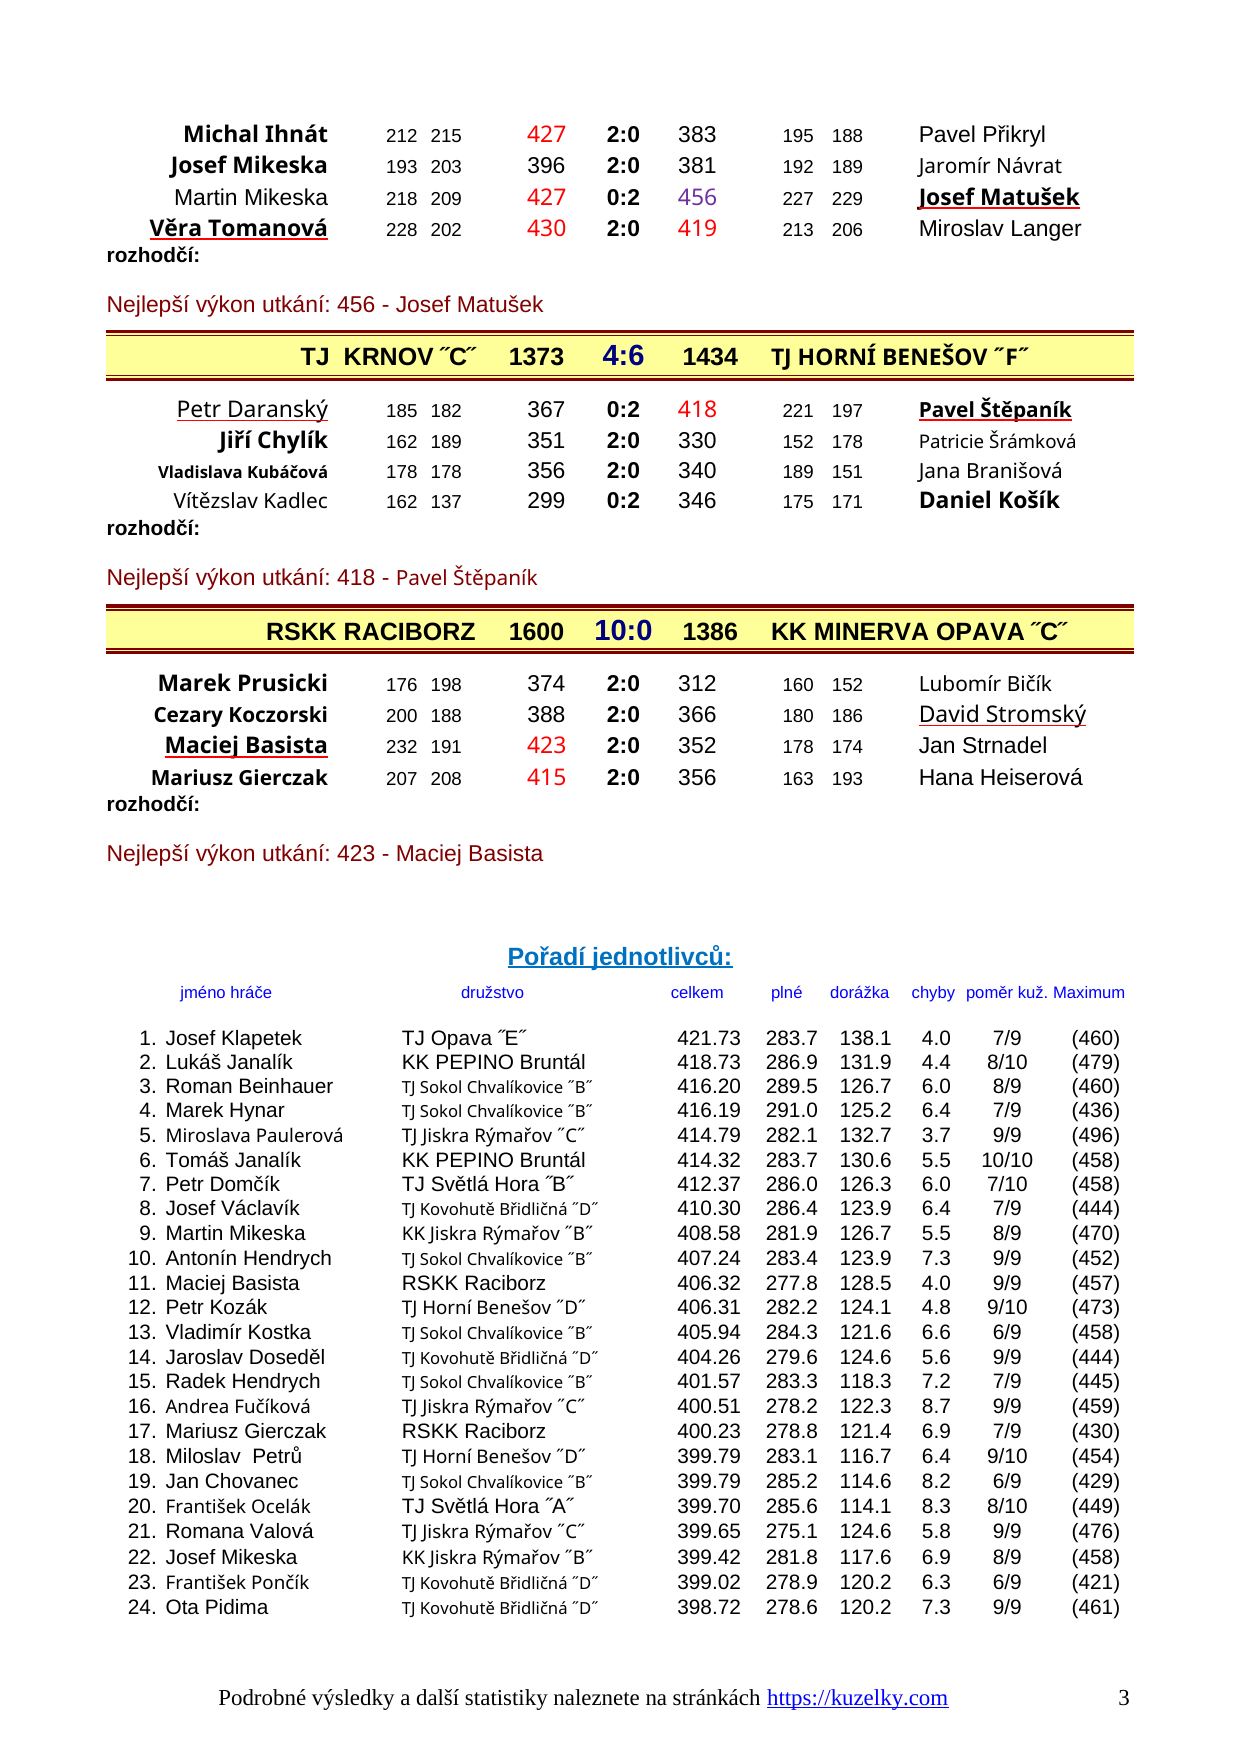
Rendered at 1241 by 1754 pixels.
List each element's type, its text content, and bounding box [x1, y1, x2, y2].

text 24. Ota Pidima TJ Kovohutě Břidličná ˝D˝ 398.72 278.6 120.2 7.3 9/9 (461) [106, 1595, 1134, 1620]
text RSKK Raciborz 1600 10:0 1386 KK Minerva Opava ˝C˝ [106, 611, 1134, 648]
text Pořadí jednotlivců: [94, 942, 1145, 970]
text 17. Mariusz Gierczak RSKK Raciborz 400.23 278.8 121.4 6.9 7/9 (430) [106, 1419, 1134, 1443]
text 20. František Ocelák TJ Světlá Hora ˝A˝ 399.70 285.6 114.1 8.3 8/10 (449) [106, 1493, 1134, 1519]
text 8. Josef Václavík TJ Kovohutě Břidličná ˝D˝ 410.30 286.4 123.9 6.4 7/9 (444) [106, 1196, 1134, 1221]
text 9. Martin Mikeska KK Jiskra Rýmařov ˝B˝ 408.58 281.9 126.7 5.5 8/9 (470) [106, 1221, 1134, 1246]
text Nejlepší výkon utkání: 456 - Josef Matušek [106, 291, 1134, 317]
text 4. Marek Hynar TJ Sokol Chvalíkovice ˝B˝ 416.19 291.0 125.2 6.4 7/9 (436) [106, 1098, 1134, 1123]
text rozhodčí: [106, 792, 1134, 816]
text 22. Josef Mikeska KK Jiskra Rýmařov ˝B˝ 399.42 281.8 117.6 6.9 8/9 (458) [106, 1544, 1134, 1570]
text Nejlepší výkon utkání: 418 - Pavel Štěpaník [106, 563, 1134, 592]
text 19. Jan Chovanec TJ Sokol Chvalíkovice ˝B˝ 399.79 285.2 114.6 8.2 6/9 (429) [106, 1469, 1134, 1493]
text rozhodčí: [106, 515, 1134, 539]
text 15. Radek Hendrych TJ Sokol Chvalíkovice ˝B˝ 401.57 283.3 118.3 7.2 7/9 (445) [106, 1369, 1134, 1394]
text Vítězslav Kadlec 162 137 299 0:2 346 175 171 Daniel Košík [106, 484, 1134, 515]
text Marek Prusicki 176 198 374 2:0 312 160 152 Lubomír Bičík [106, 667, 1134, 698]
text Petr Daranský 185 182 367 0:2 418 221 197 Pavel Štěpaník [106, 393, 1134, 424]
text 5. Miroslava Paulerová TJ Jiskra Rýmařov ˝C˝ 414.79 282.1 132.7 3.7 9/9 (496) [106, 1123, 1134, 1148]
text 1. Josef Klapetek TJ Opava ˝E˝ 421.73 283.7 138.1 4.0 7/9 (460) [106, 1026, 1134, 1050]
text 2. Lukáš Janalík KK PEPINO Bruntál 418.73 286.9 131.9 4.4 8/10 (479) [106, 1050, 1134, 1074]
text 23. František Pončík TJ Kovohutě Břidličná ˝D˝ 399.02 278.9 120.2 6.3 6/9 (421) [106, 1570, 1134, 1595]
text 6. Tomáš Janalík KK PEPINO Bruntál 414.32 283.7 130.6 5.5 10/10 (458) [106, 1148, 1134, 1172]
text Nejlepší výkon utkání: 423 - Maciej Basista [106, 840, 1134, 866]
text 12. Petr Kozák TJ Horní Benešov ˝D˝ 406.31 282.2 124.1 4.8 9/10 (473) [106, 1295, 1134, 1320]
text 14. Jaroslav Doseděl TJ Kovohutě Břidličná ˝D˝ 404.26 279.6 124.6 5.6 9/9 (444) [106, 1345, 1134, 1369]
text 16. Andrea Fučíková TJ Jiskra Rýmařov ˝C˝ 400.51 278.2 122.3 8.7 9/9 (459) [106, 1394, 1134, 1419]
text 10. Antonín Hendrych TJ Sokol Chvalíkovice ˝B˝ 407.24 283.4 123.9 7.3 9/9 (452) [106, 1246, 1134, 1271]
text Mariusz Gierczak 207 208 415 2:0 356 163 193 Hana Heiserová [106, 761, 1134, 792]
text Josef Mikeska 193 203 396 2:0 381 192 189 Jaromír Návrat [106, 149, 1134, 181]
text 3. Roman Beinhauer TJ Sokol Chvalíkovice ˝B˝ 416.20 289.5 126.7 6.0 8/9 (460) [106, 1074, 1134, 1098]
text 11. Maciej Basista RSKK Raciborz 406.32 277.8 128.5 4.0 9/9 (457) [106, 1271, 1134, 1295]
text 13. Vladimír Kostka TJ Sokol Chvalíkovice ˝B˝ 405.94 284.3 121.6 6.6 6/9 (458) [106, 1320, 1134, 1345]
text Maciej Basista 232 191 423 2:0 352 178 174 Jan Strnadel [106, 729, 1134, 761]
text TJ Krnov ˝C˝ 1373 4:6 1434 TJ Horní Benešov ˝F˝ [106, 336, 1134, 375]
text 18. Miloslav Petrů TJ Horní Benešov ˝D˝ 399.79 283.1 116.7 6.4 9/10 (454) [106, 1443, 1134, 1469]
text jméno hráče družstvo celkem plné dorážka chyby poměr kuž. Maximum [106, 983, 1134, 1002]
text 7. Petr Domčík TJ Světlá Hora ˝B˝ 412.37 286.0 126.3 6.0 7/10 (458) [106, 1172, 1134, 1196]
text Michal Ihnát 212 215 427 2:0 383 195 188 Pavel Přikryl [106, 118, 1134, 149]
text Martin Mikeska 218 209 427 0:2 456 227 229 Josef Matušek [106, 181, 1134, 212]
text Jiří Chylík 162 189 351 2:0 330 152 178 Patricie Šrámková [106, 424, 1134, 456]
text rozhodčí: [106, 243, 1134, 267]
text Cezary Koczorski 200 188 388 2:0 366 180 186 David Stromský [106, 698, 1134, 729]
text 21. Romana Valová TJ Jiskra Rýmařov ˝C˝ 399.65 275.1 124.6 5.8 9/9 (476) [106, 1519, 1134, 1544]
text Věra Tomanová 228 202 430 2:0 419 213 206 Miroslav Langer [106, 212, 1134, 243]
text Vladislava Kubáčová 178 178 356 2:0 340 189 151 Jana Branišová [106, 456, 1134, 484]
